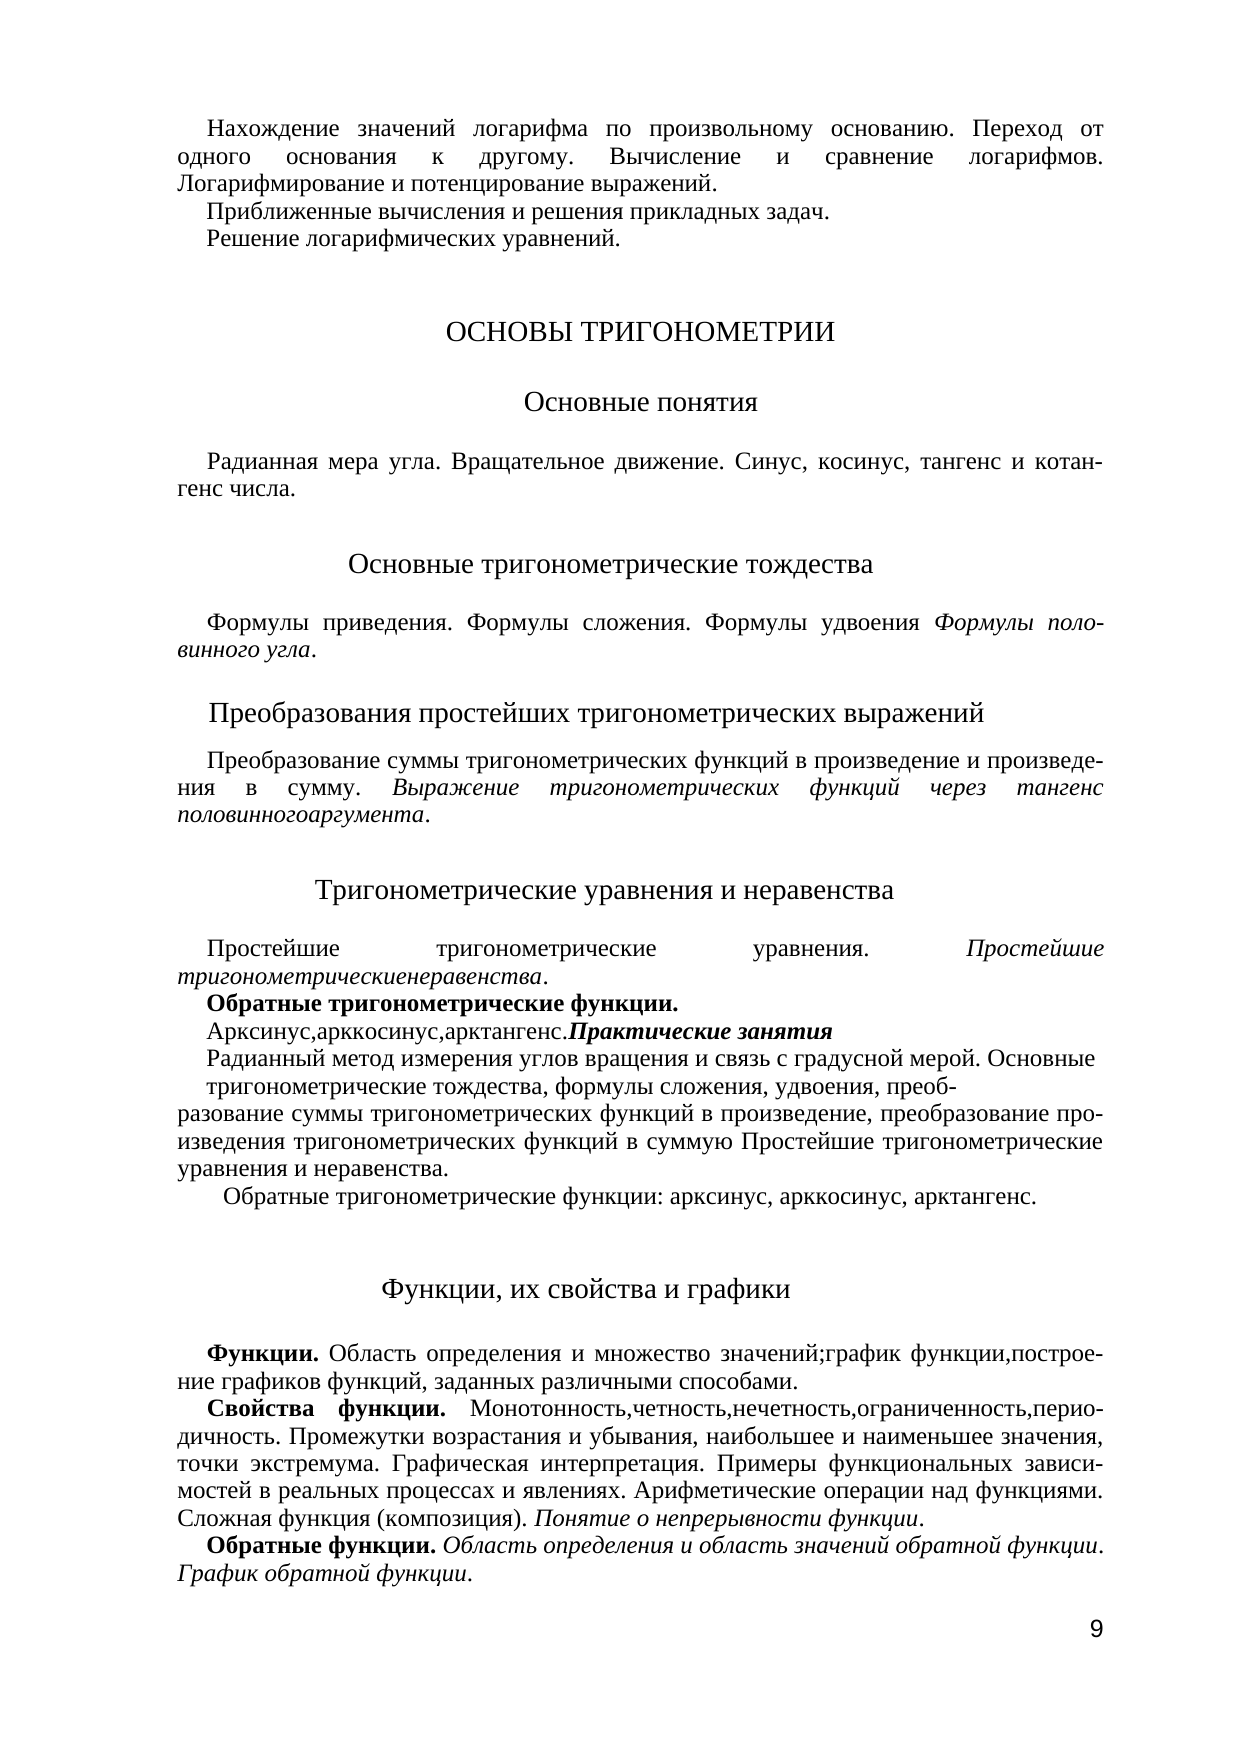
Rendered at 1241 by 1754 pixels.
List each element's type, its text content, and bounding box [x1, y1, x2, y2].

text Формулы приведения. Формулы сложения. Формулы удвоения Формулы поло-винного угла. [177, 608, 1104, 663]
text Обратные функции. Область определения и область значений обратной функции. [206, 1532, 1104, 1559]
text Тригонометрические уравнения и неравенства [314, 872, 1104, 906]
text ОСНОВЫ ТРИГОНОМЕТРИИ [150, 314, 1131, 347]
text График обратной функции. [177, 1559, 1104, 1587]
text Обратные тригонометрические функции: арксинус, арккосинус, арктангенс. [150, 1182, 1110, 1210]
text Функции. Область определения и множество значений;график функции,построе-ние графиков функций, заданных различными способами. [177, 1340, 1104, 1394]
text Свойства функции. Монотонность,четность,нечетность,ограниченность,перио-дичность. Промежутки возрастания и убывания, наибольшее и наименьшее значения, точки экстремума. Графическая интерпретация. Примеры функциональных зависи-мостей в реальных процессах и явлениях. Арифметические операции над функциями. Сложная функция (композиция). Понятие о непрерывности функции. [177, 1395, 1104, 1532]
text разование суммы тригонометрических функций в произведение, преобразование про-изведения тригонометрических функций в суммую Простейшие тригонометрические уравнения и неравенства. [177, 1100, 1104, 1182]
text Преобразование суммы тригонометрических функций в произведение и произведе-ния в сумму. Выражение тригонометрических функций через тангенс половинногоаргумента. [177, 746, 1104, 828]
text Радианный метод измерения углов вращения и связь с градусной мерой. Основные тригонометрические тождества, формулы сложения, удвоения, преоб- [206, 1045, 1104, 1099]
text Основные понятия [150, 384, 1131, 418]
text Радианная мера угла. Вращательное движение. Синус, косинус, тангенс и котан-генс числа. [177, 447, 1104, 502]
text Решение логарифмических уравнений. [206, 225, 1104, 252]
text Обратные тригонометрические функции. Арксинус,арккосинус,арктангенс.Практические занятия [206, 990, 1062, 1045]
text 9 [1089, 1613, 1104, 1642]
text Основные тригонометрические тождества [348, 546, 1104, 579]
text Преобразования простейших тригонометрических выражений [208, 695, 1104, 729]
text Нахождение значений логарифма по произвольному основанию. Переход от одного основания к другому. Вычисление и сравнение логарифмов. Логарифмирование и потенцирование выражений. [177, 115, 1104, 197]
text Простейшие тригонометрические уравнения. Простейшие тригонометрическиенеравенства. [177, 934, 1104, 990]
text Приближенные вычисления и решения прикладных задач. [206, 197, 1104, 225]
text Функции, их свойства и графики [381, 1271, 1104, 1305]
